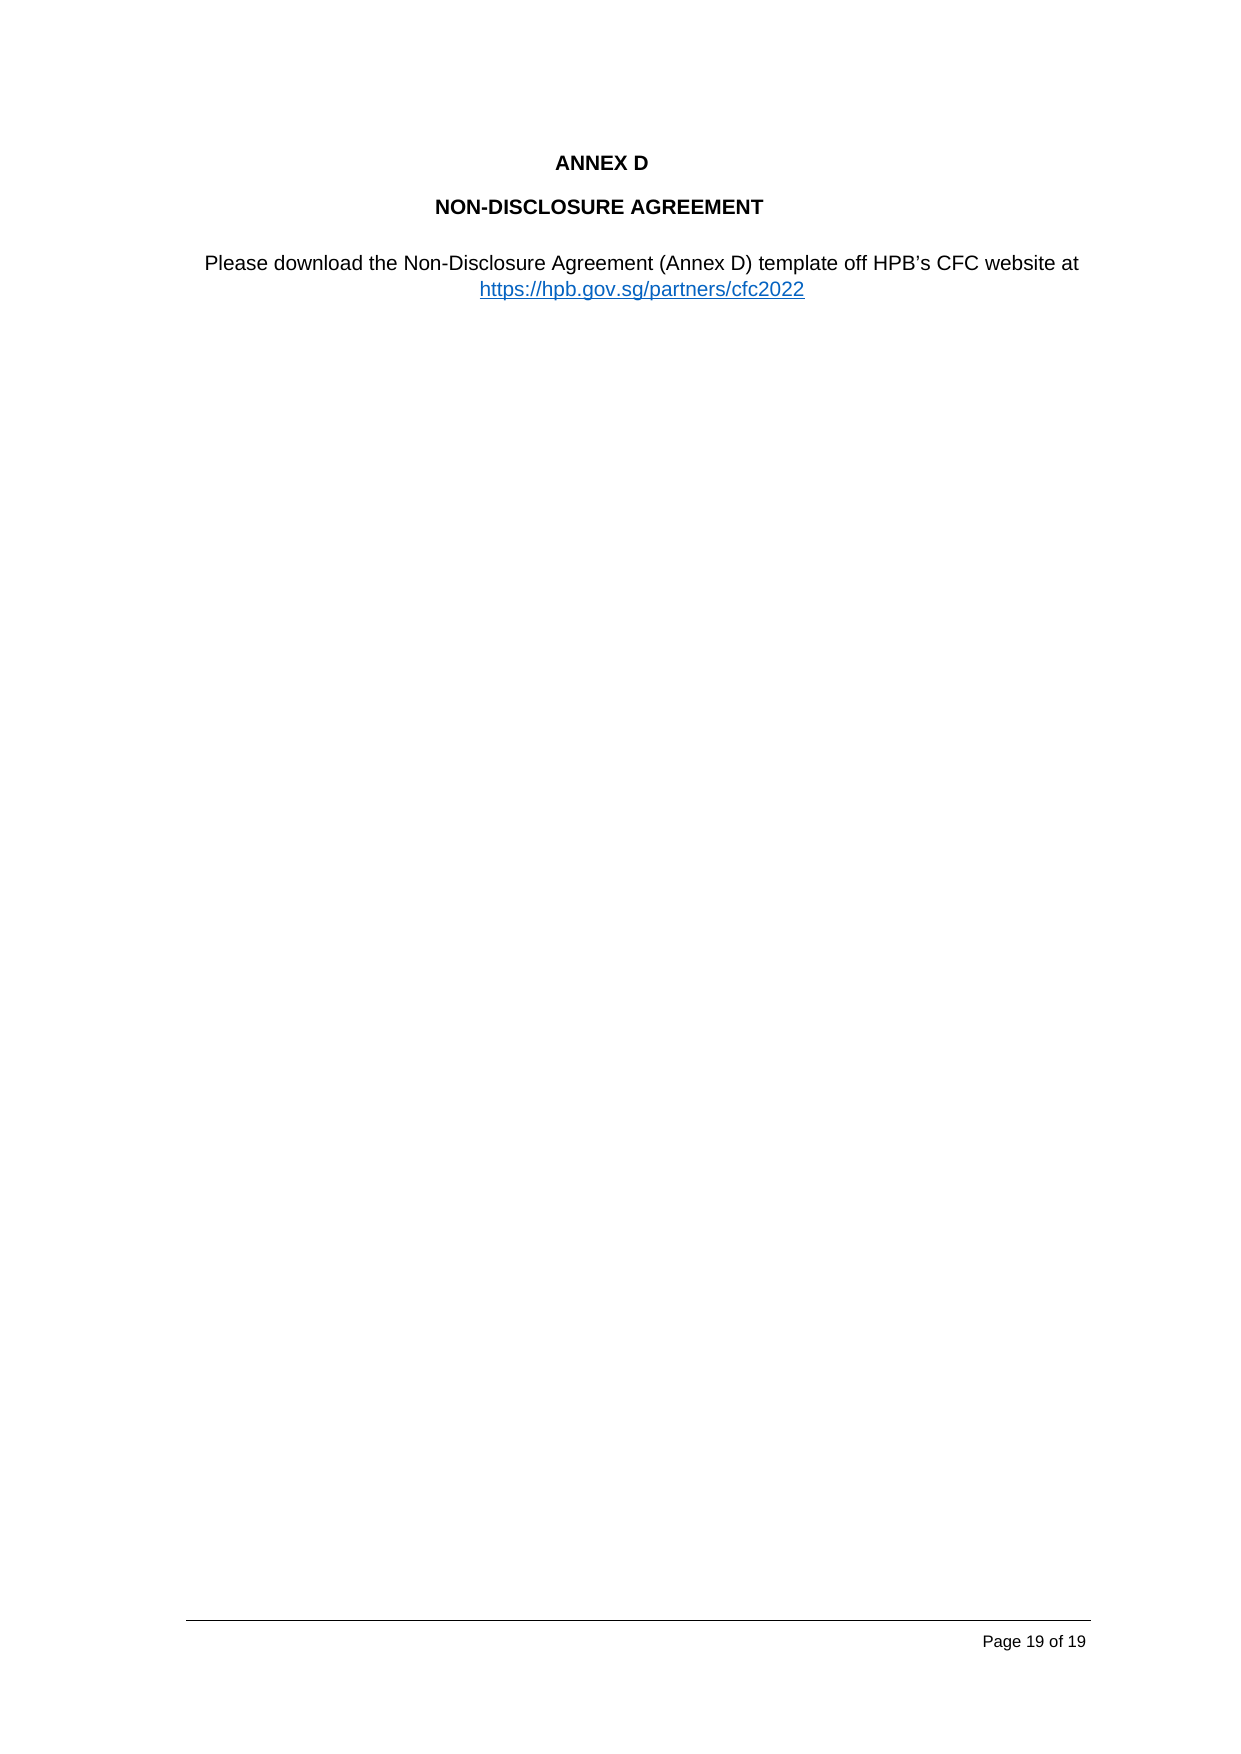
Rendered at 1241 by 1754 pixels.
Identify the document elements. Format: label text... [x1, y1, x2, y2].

text Please download the Non-Disclosure Agreement (Annex D) template off HPB’s CFC website at https://hpb.gov.sg/partners/cfc2022 [193, 251, 1091, 301]
text NON-DISCLOSURE AGREEMENT [112, 195, 1086, 219]
text ANNEX D [112, 151, 1091, 174]
